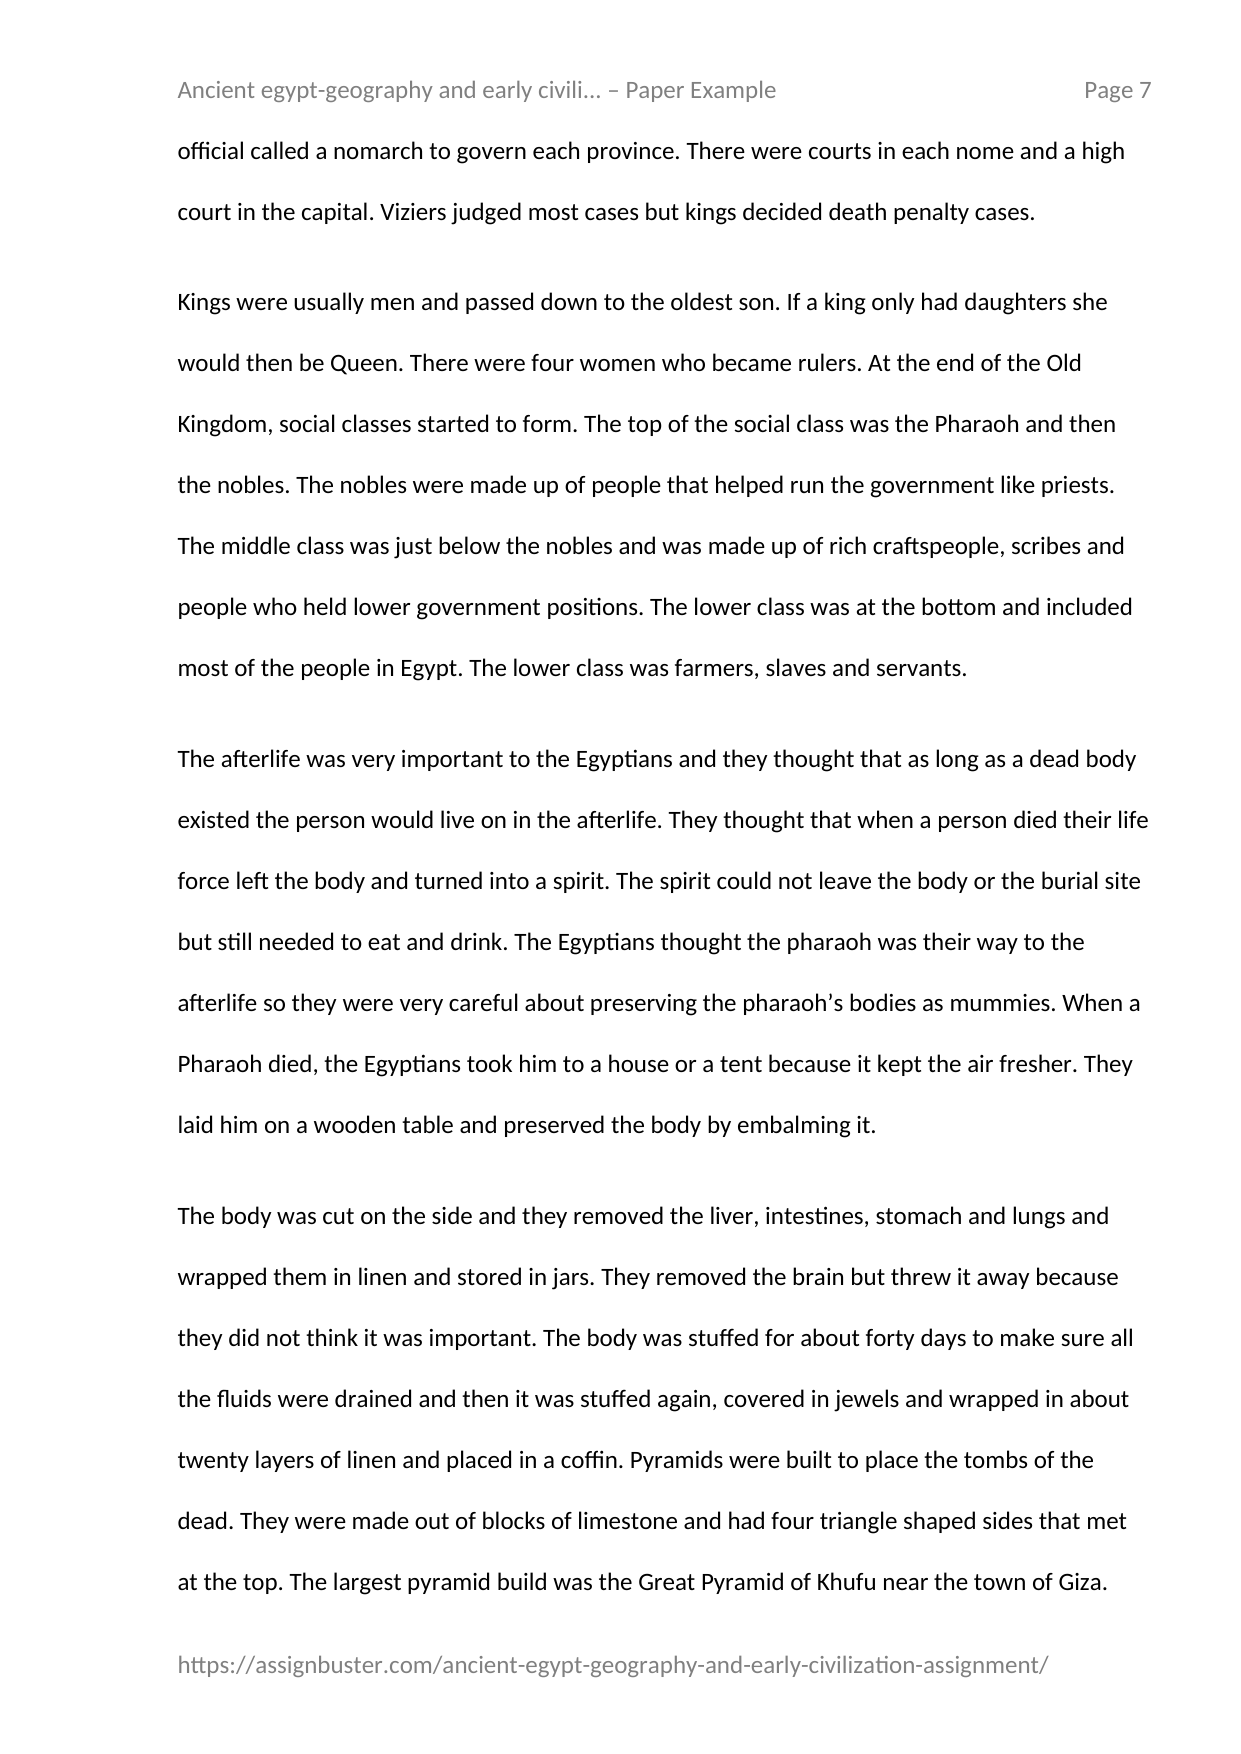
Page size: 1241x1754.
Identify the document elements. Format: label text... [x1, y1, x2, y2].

text Kings were usually men and passed down to the oldest son. If a king only had daughters she would then be Queen. There were four women who became rulers. At the end of the Old Kingdom, social classes started to form. The top of the social class was the Pharaoh and then the nobles. The nobles were made up of people that helped run the government like priests. The middle class was just below the nobles and was made up of rich craftspeople, scribes and people who held lower government positions. The lower class was at the bottom and included most of the people in Egypt. The lower class was farmers, slaves and servants. [177, 286, 1152, 683]
text The afterlife was very important to the Egyptians and they thought that as long as a dead body existed the person would live on in the afterlife. They thought that when a person died their life force left the body and turned into a spirit. The spirit could not leave the body or the burial site but still needed to eat and drink. The Egyptians thought the pharaoh was their way to the afterlife so they were very careful about preserving the pharaoh’s bodies as mummies. When a Pharaoh died, the Egyptians took him to a house or a tent because it kept the air fresher. They laid him on a wooden table and preserved the body by embalming it. [177, 743, 1152, 1140]
text The body was cut on the side and they removed the liver, intestines, stomach and lungs and wrapped them in linen and stored in jars. They removed the brain but threw it away because they did not think it was important. The body was stuffed for about forty days to make sure all the fluids were drained and then it was stuffed again, covered in jewels and wrapped in about twenty layers of linen and placed in a coffin. Pyramids were built to place the tombs of the dead. They were made out of blocks of limestone and had four triangle shaped sides that met at the top. The largest pyramid build was the Great Pyramid of Khufu near the town of Giza. [177, 1200, 1152, 1597]
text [177, 135, 1152, 226]
